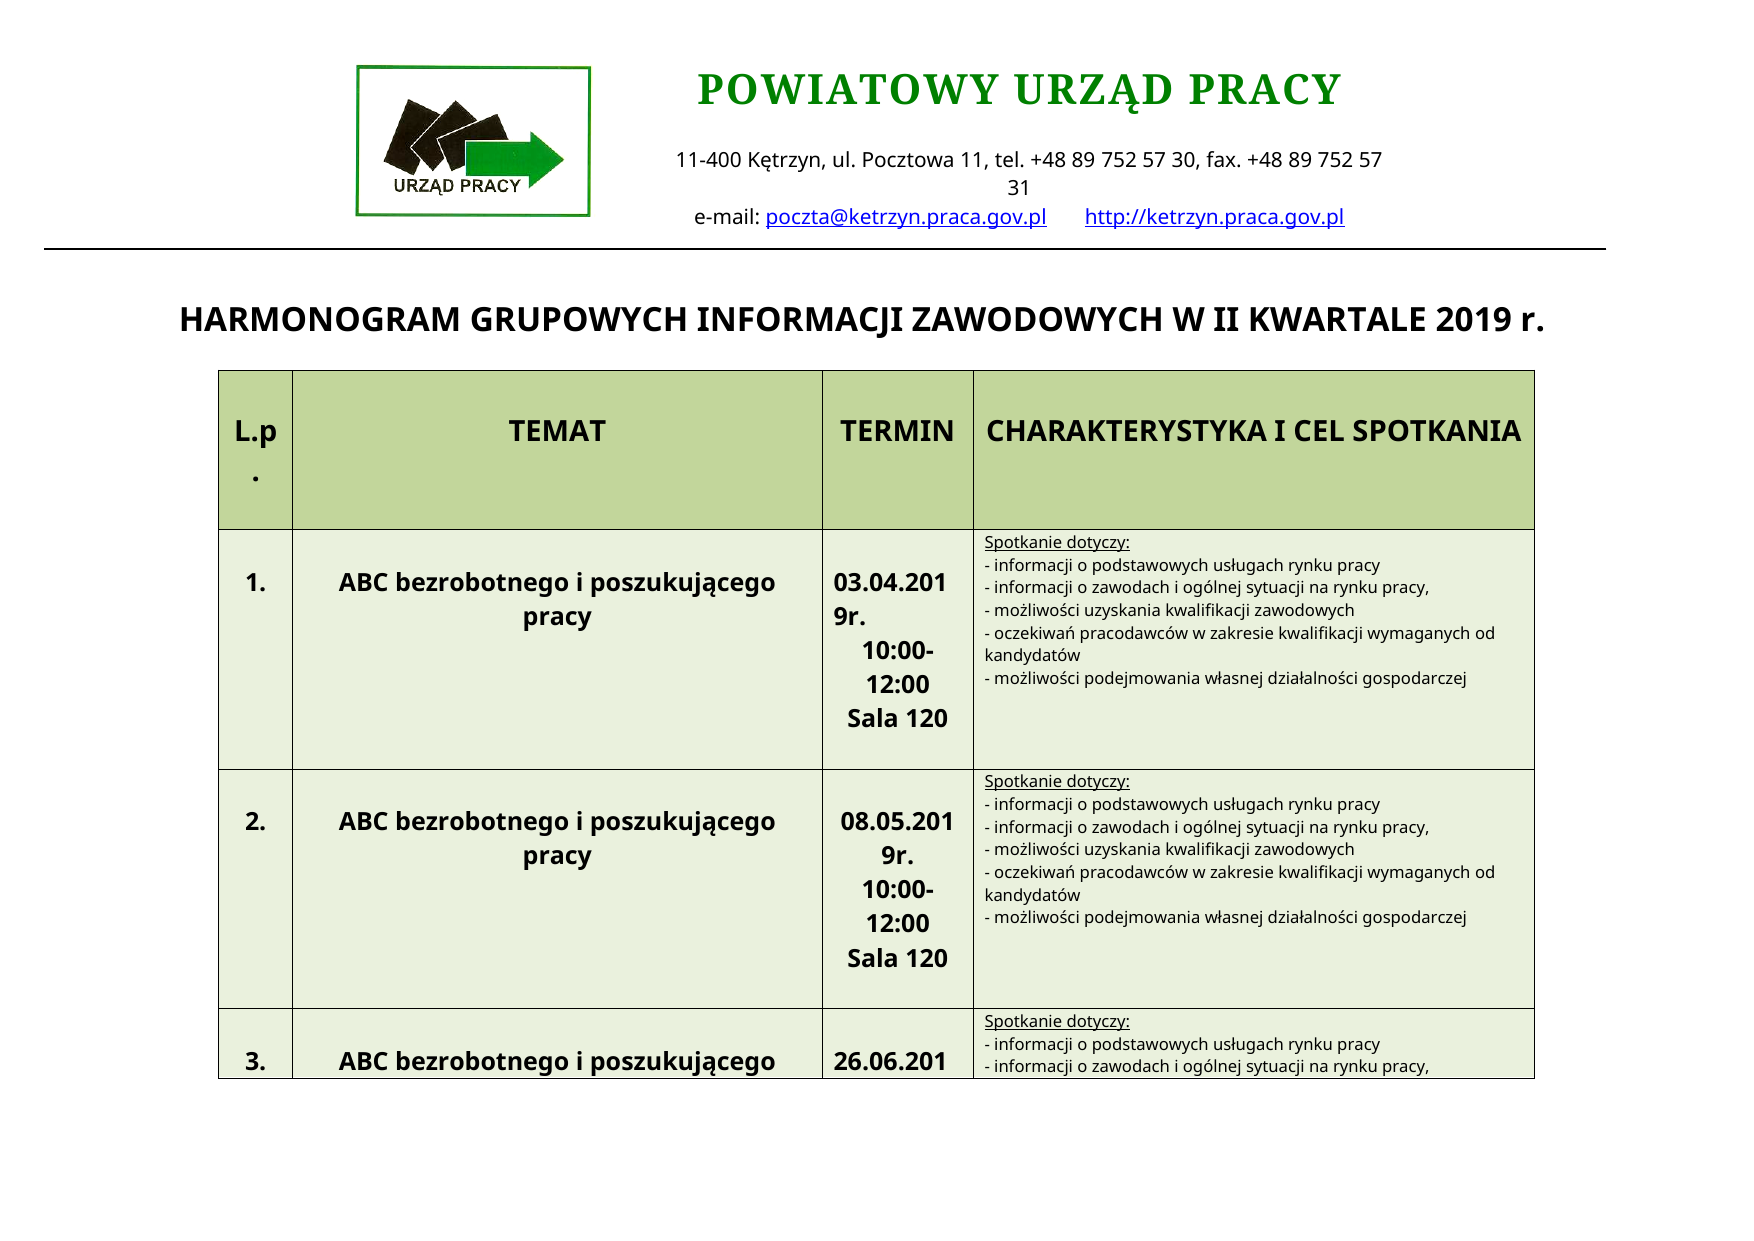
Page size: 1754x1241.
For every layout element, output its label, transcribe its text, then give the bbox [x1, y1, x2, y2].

text HARMONOGRAM GRUPOWYCH INFORMACJI ZAWODOWYCH W II KWARTALE 2019 r. [44, 295, 1606, 341]
table_cell ABC bezrobotnego i poszukującego pracy [293, 1009, 822, 1077]
table_header CHARAKTERYSTYKA I CEL SPOTKANIA [974, 371, 1534, 529]
table_header TERMIN [823, 371, 973, 529]
table_cell ABC bezrobotnego i poszukującego pracy [293, 530, 822, 769]
picture [347, 60, 597, 224]
table_cell ABC bezrobotnego i poszukującego pracy [293, 770, 822, 1008]
table_header L.p. [219, 371, 292, 529]
table_cell 3. [219, 1009, 292, 1077]
table_cell 2. [219, 770, 292, 1008]
table_cell 26.06.2019r. 10:00-12:00 Sala 120 [823, 1009, 973, 1077]
table_cell 03.04.2019r. 10:00-12:00 Sala 120 [823, 530, 973, 769]
table_cell 08.05.2019r. 10:00-12:00 Sala 120 [823, 770, 973, 1008]
table_cell 1. [219, 530, 292, 769]
table_header TEMAT [293, 371, 822, 529]
